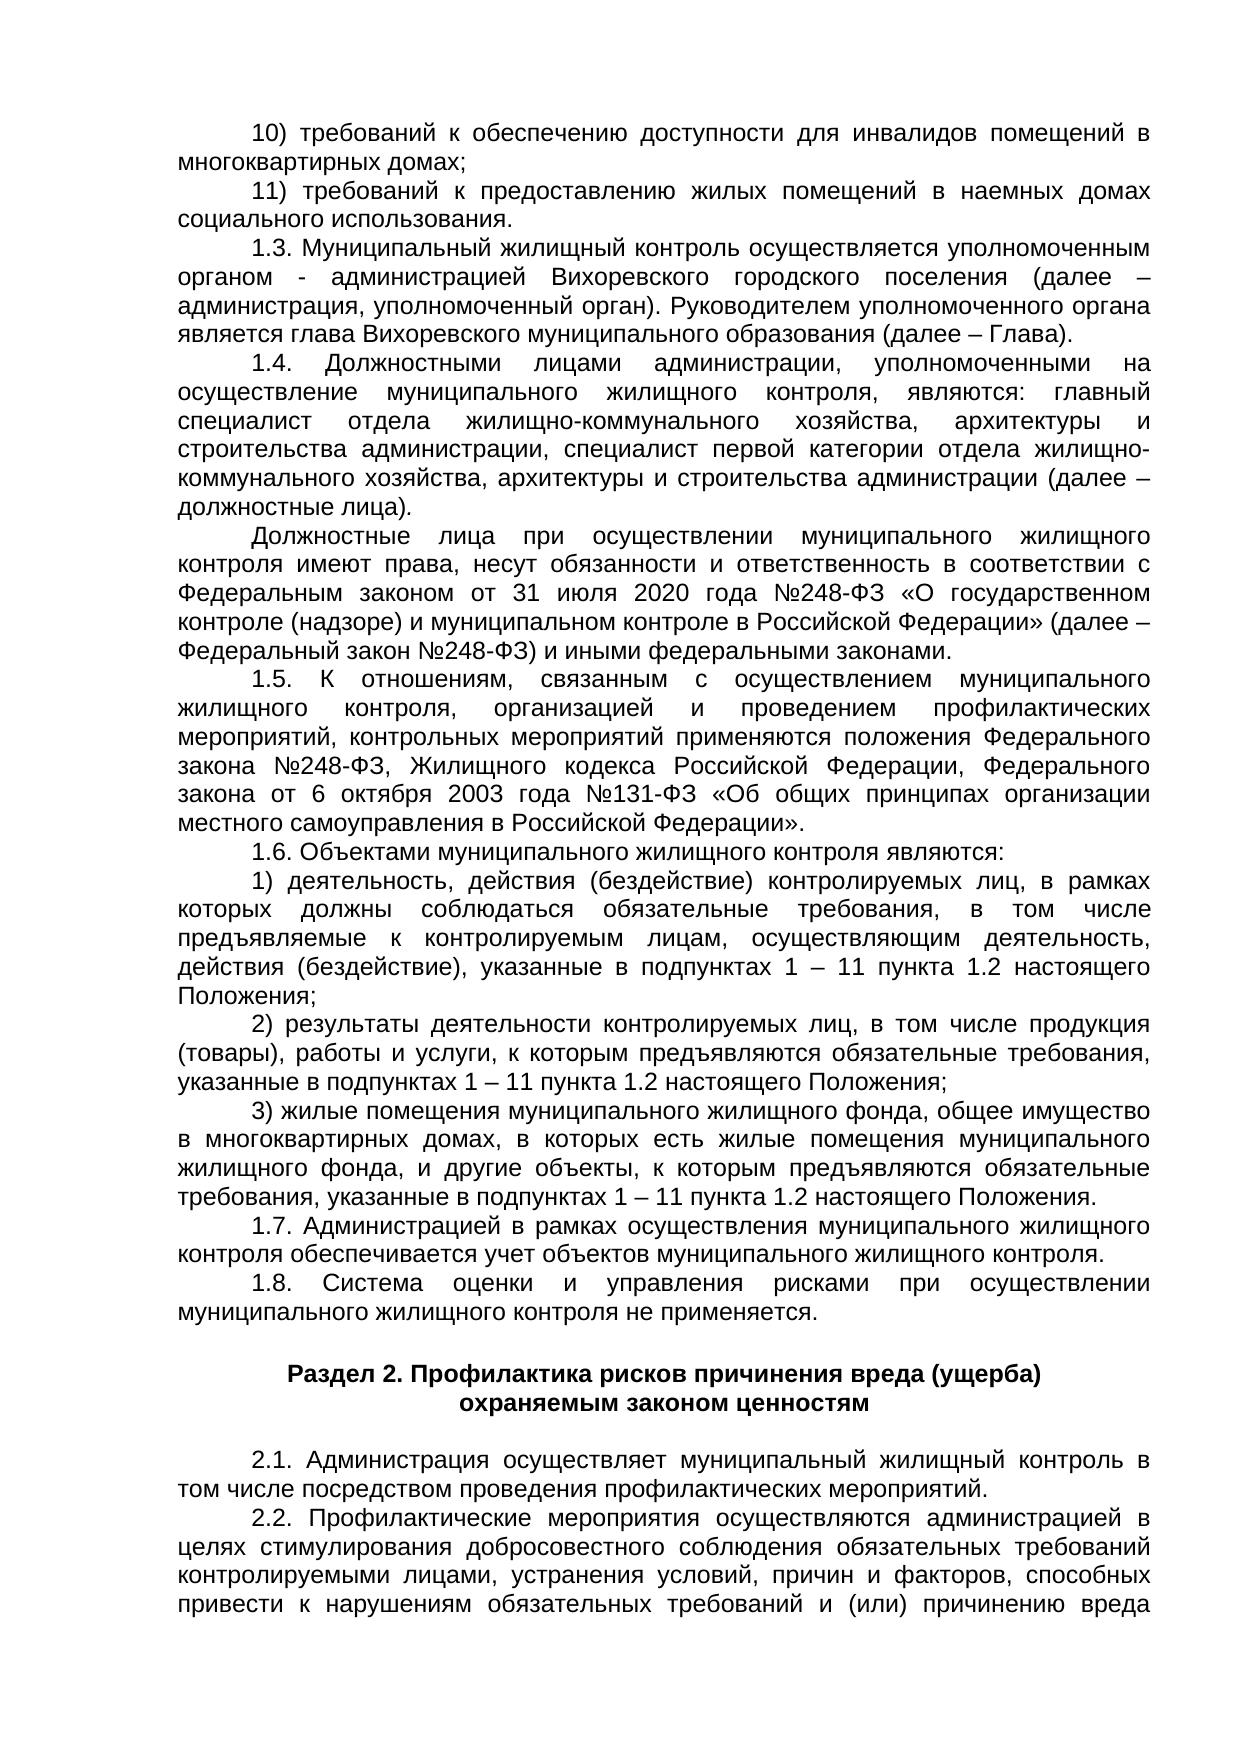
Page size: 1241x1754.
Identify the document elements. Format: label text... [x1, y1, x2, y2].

text 3) жилые помещения муниципального жилищного фонда, общее имущество в многоквартирных домах, в которых есть жилые помещения муниципального жилищного фонда, и другие объекты, к которым предъявляются обязательные требования, указанные в подпунктах 1 – 11 пункта 1.2 настоящего Положения. [177, 1096, 1152, 1211]
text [177, 1503, 1152, 1618]
text Раздел 2. Профилактика рисков причинения вреда (ущерба) [177, 1359, 1152, 1388]
text 1.5. К отношениям, связанным с осуществлением муниципального жилищного контроля, организацией и проведением профилактических мероприятий, контрольных мероприятий применяются положения Федерального закона №248-ФЗ, Жилищного кодекса Российской Федерации, Федерального закона от 6 октября 2003 года №131-ФЗ «Об общих принципах организации местного самоуправления в Российской Федерации». [177, 664, 1152, 837]
text 2) результаты деятельности контролируемых лиц, в том числе продукция (товары), работы и услуги, к которым предъявляются обязательные требования, указанные в подпунктах 1 – 11 пункта 1.2 настоящего Положения; [177, 1009, 1152, 1096]
text 1.3. Муниципальный жилищный контроль осуществляется уполномоченным органом - администрацией Вихоревского городского поселения (далее – администрация, уполномоченный орган). Руководителем уполномоченного органа является глава Вихоревского муниципального образования (далее – Глава). [177, 233, 1152, 348]
text Должностные лица при осуществлении муниципального жилищного контроля имеют права, несут обязанности и ответственность в соответствии с Федеральным законом от 31 июля 2020 года №248-ФЗ «О государственном контроле (надзоре) и муниципальном контроле в Российской Федерации» (далее – Федеральный закон №248-ФЗ) и иными федеральными законами. [177, 521, 1152, 664]
text 1.7. Администрацией в рамках осуществления муниципального жилищного контроля обеспечивается учет объектов муниципального жилищного контроля. [177, 1211, 1152, 1268]
text охраняемым законом ценностям [177, 1388, 1152, 1417]
text 1.6. Объектами муниципального жилищного контроля являются: [177, 837, 1152, 866]
text 1.4. Должностными лицами администрации, уполномоченными на осуществление муниципального жилищного контроля, являются: главный специалист отдела жилищно-коммунального хозяйства, архитектуры и строительства администрации, специалист первой категории отдела жилищно-коммунального хозяйства, архитектуры и строительства администрации (далее – должностные лица). [177, 348, 1152, 521]
text 10) требований к обеспечению доступности для инвалидов помещений в многоквартирных домах; [177, 118, 1152, 176]
text 11) требований к предоставлению жилых помещений в наемных домах социального использования. [177, 176, 1152, 233]
text 2.1. Администрация осуществляет муниципальный жилищный контроль в том числе посредством проведения профилактических мероприятий. [177, 1445, 1152, 1503]
text 1) деятельность, действия (бездействие) контролируемых лиц, в рамках которых должны соблюдаться обязательные требования, в том числе предъявляемые к контролируемым лицам, осуществляющим деятельность, действия (бездействие), указанные в подпунктах 1 – 11 пункта 1.2 настоящего Положения; [177, 866, 1152, 1009]
text 1.8. Система оценки и управления рисками при осуществлении муниципального жилищного контроля не применяется. [177, 1268, 1152, 1326]
